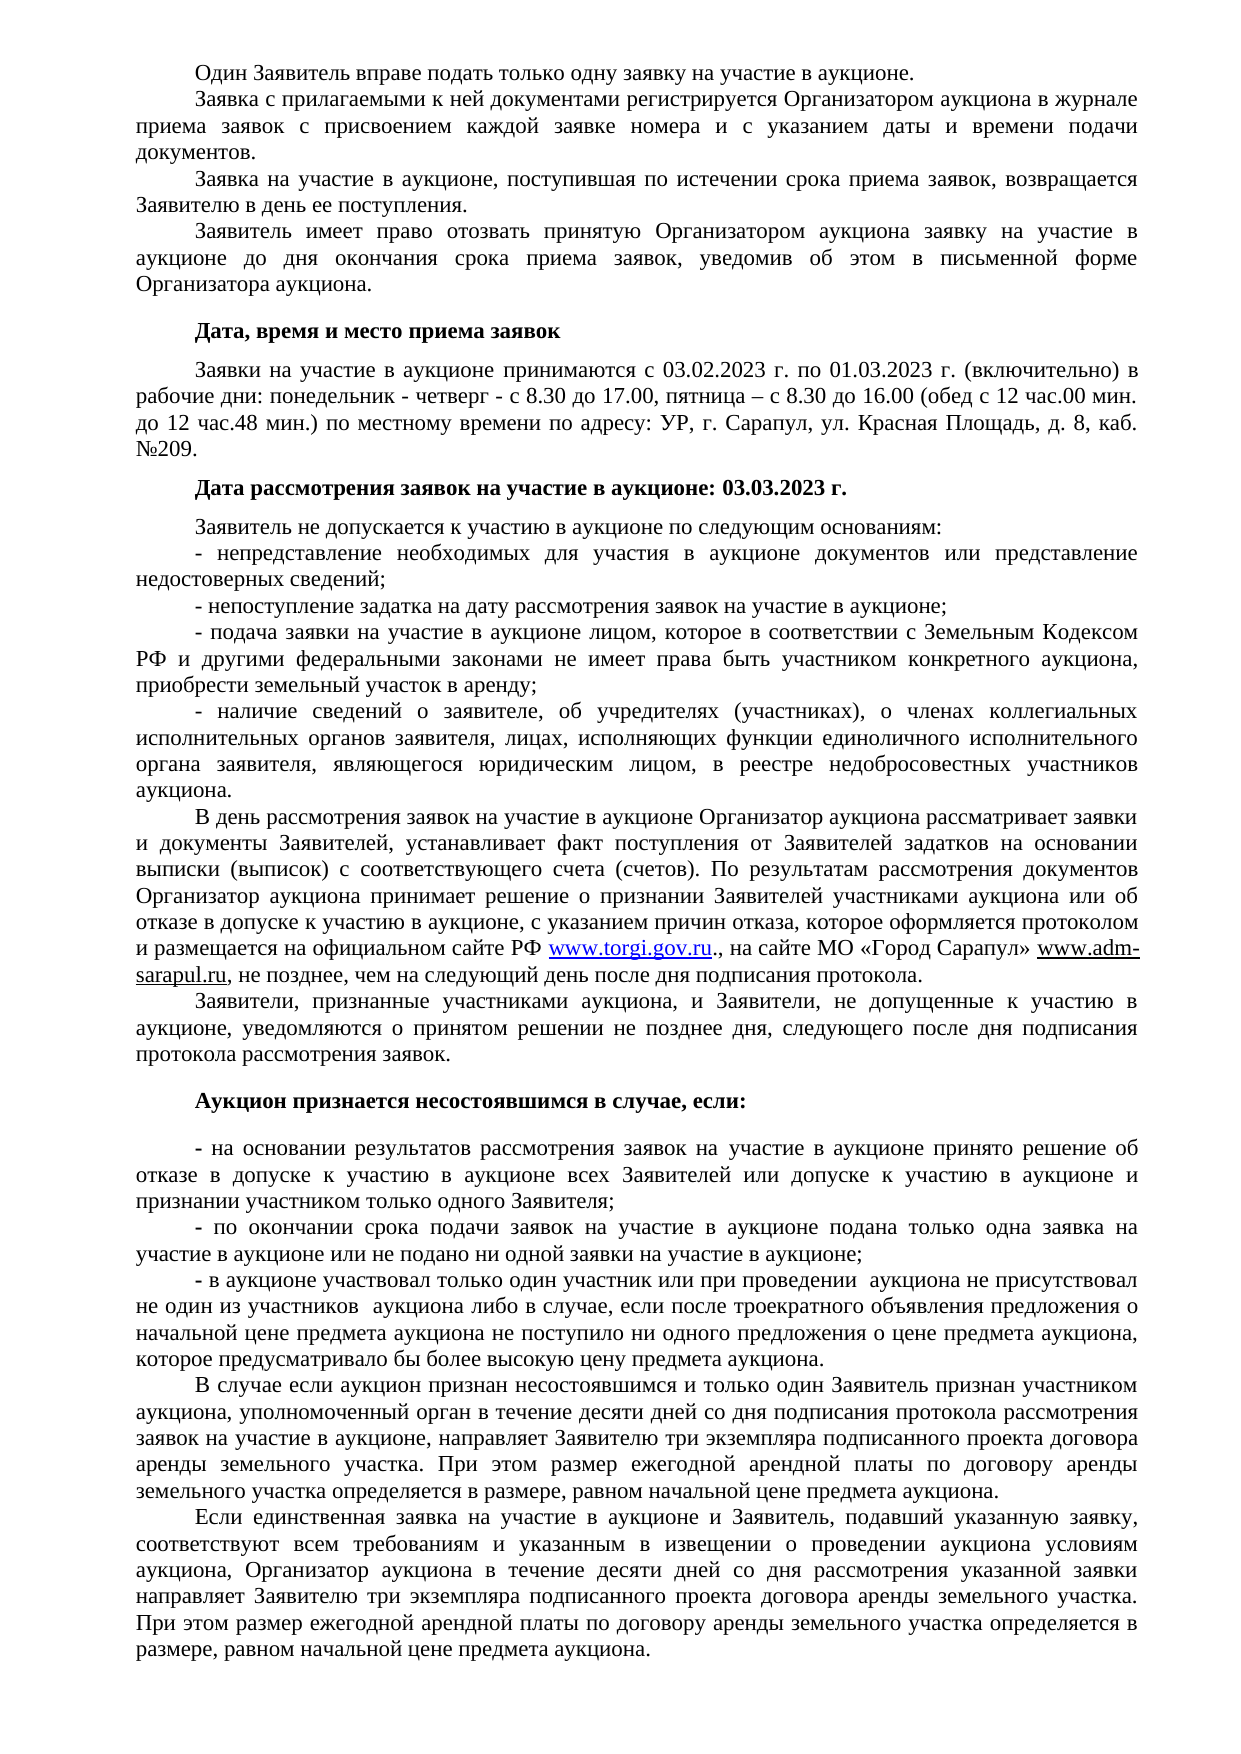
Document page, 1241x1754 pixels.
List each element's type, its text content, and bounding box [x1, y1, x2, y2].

text В день рассмотрения заявок на участие в аукционе Организатор аукциона рассматривает заявки и документы Заявителей, устанавливает факт поступления от Заявителей задатков на основании выписки (выписок) с соответствующего счета (счетов). По результатам рассмотрения документов Организатор аукциона принимает решение о признании Заявителей участниками аукциона или об отказе в допуске к участию в аукционе, с указанием причин отказа, которое оформляется протоколом и размещается на официальном сайте РФ www.torgi.gov.ru., на сайте МО «Город Сарапул» www.adm-sarapul.ru, не позднее, чем на следующий день после дня подписания протокола. [136, 803, 1139, 987]
text Заявка с прилагаемыми к ней документами регистрируется Организатором аукциона в журнале приема заявок с присвоением каждой заявке номера и с указанием даты и времени подачи документов. [136, 86, 1139, 164]
text Заявитель не допускается к участию в аукционе по следующим основаниям: [136, 513, 1139, 539]
text - наличие сведений о заявителе, об учредителях (участниках), о членах коллегиальных исполнительных органов заявителя, лицах, исполняющих функции единоличного исполнительного органа заявителя, являющегося юридическим лицом, в реестре недобросовестных участников аукциона. [136, 697, 1139, 803]
text - по окончании срока подачи заявок на участие в аукционе подана только одна заявка на участие в аукционе или не подано ни одной заявки на участие в аукционе; [136, 1213, 1139, 1266]
text Заявки на участие в аукционе принимаются с 03.02.2023 г. по 01.03.2023 г. (включительно) в рабочие дни: понедельник - четверг - с 8.30 до 17.00, пятница – с 8.30 до 16.00 (обед с 12 час.00 мин. до 12 час.48 мин.) по местному времени по адресу: УР, г. Сарапул, ул. Красная Площадь, д. 8, каб. №209. [136, 356, 1139, 461]
text Один Заявитель вправе подать только одну заявку на участие в аукционе. [136, 59, 1139, 86]
text Дата рассмотрения заявок на участие в аукционе: 03.03.2023 г. [136, 474, 1139, 500]
text - непоступление задатка на дату рассмотрения заявок на участие в аукционе; [136, 592, 1139, 618]
text Если единственная заявка на участие в аукционе и Заявитель, подавший указанную заявку, соответствуют всем требованиям и указанным в извещении о проведении аукциона условиям аукциона, Организатор аукциона в течение десяти дней со дня рассмотрения указанной заявки направляет Заявителю три экземпляра подписанного проекта договора аренды земельного участка. При этом размер ежегодной арендной платы по договору аренды земельного участка определяется в размере, равном начальной цене предмета аукциона. [136, 1503, 1139, 1661]
text - в аукционе участвовал только один участник или при проведении аукциона не присутствовал не один из участников аукциона либо в случае, если после троекратного объявления предложения о начальной цене предмета аукциона не поступило ни одного предложения о цене предмета аукциона, которое предусматривало бы более высокую цену предмета аукциона. [136, 1266, 1139, 1371]
text Заявитель имеет право отозвать принятую Организатором аукциона заявку на участие в аукционе до дня окончания срока приема заявок, уведомив об этом в письменной форме Организатора аукциона. [136, 217, 1139, 296]
text - на основании результатов рассмотрения заявок на участие в аукционе принято решение об отказе в допуске к участию в аукционе всех Заявителей или допуске к участию в аукционе и признании участником только одного Заявителя; [136, 1134, 1139, 1213]
text Заявка на участие в аукционе, поступившая по истечении срока приема заявок, возвращается Заявителю в день ее поступления. [136, 164, 1139, 217]
text Дата, время и место приема заявок [136, 317, 1139, 343]
text - подача заявки на участие в аукционе лицом, которое в соответствии с Земельным Кодексом РФ и другими федеральными законами не имеет права быть участником конкретного аукциона, приобрести земельный участок в аренду; [136, 618, 1139, 697]
text Аукцион признается несостоявшимся в случае, если: [136, 1087, 1139, 1113]
text В случае если аукцион признан несостоявшимся и только один Заявитель признан участником аукциона, уполномоченный орган в течение десяти дней со дня подписания протокола рассмотрения заявок на участие в аукционе, направляет Заявителю три экземпляра подписанного проекта договора аренды земельного участка. При этом размер ежегодной арендной платы по договору аренды земельного участка определяется в размере, равном начальной цене предмета аукциона. [136, 1371, 1139, 1503]
text Заявители, признанные участниками аукциона, и Заявители, не допущенные к участию в аукционе, уведомляются о принятом решении не позднее дня, следующего после дня подписания протокола рассмотрения заявок. [136, 987, 1139, 1066]
text - непредставление необходимых для участия в аукционе документов или представление недостоверных сведений; [136, 539, 1139, 592]
